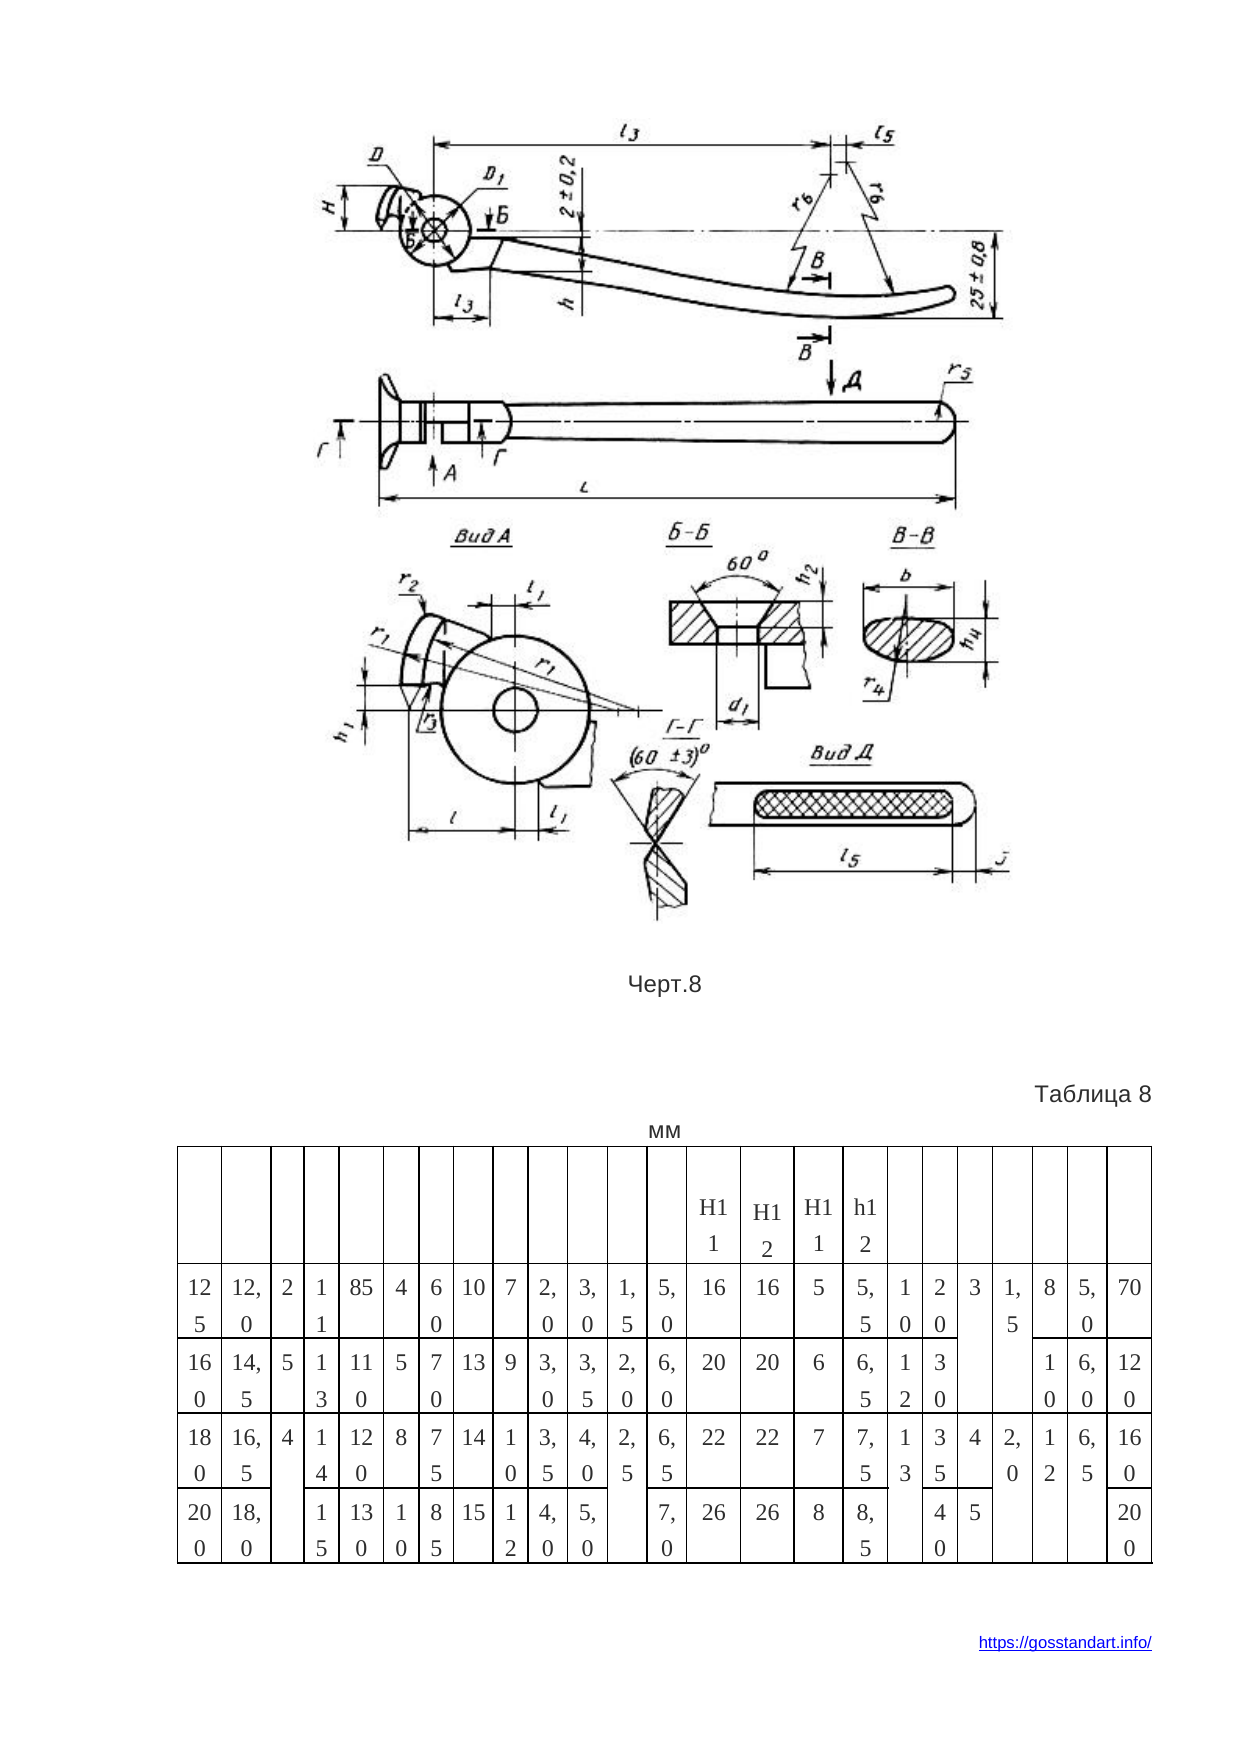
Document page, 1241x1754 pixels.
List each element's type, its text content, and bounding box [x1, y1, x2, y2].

table_cell 110 [340, 1339, 383, 1412]
table_cell Н12 [741, 1147, 793, 1262]
table_cell 18,0 [222, 1489, 270, 1562]
table_cell 13 [454, 1339, 492, 1412]
table_cell 200 [178, 1489, 221, 1562]
table_cell Н11 [687, 1147, 740, 1262]
table_cell 16 [687, 1264, 740, 1337]
table_cell [494, 1147, 527, 1262]
table_cell 20 [923, 1264, 957, 1337]
table_cell 120 [340, 1414, 383, 1487]
table_cell 130 [340, 1489, 383, 1562]
text Черт.8 [177, 924, 1152, 997]
table_cell 2,0 [608, 1339, 646, 1412]
table_cell [993, 1337, 1032, 1412]
table_cell 14,5 [222, 1339, 270, 1412]
table_cell 3 [958, 1264, 992, 1337]
table_cell [1068, 1487, 1106, 1562]
table_cell 16 [741, 1264, 793, 1337]
text мм [177, 1107, 1152, 1144]
table_cell [1108, 1147, 1151, 1262]
table_cell 6,0 [648, 1339, 686, 1412]
table_cell 13 [305, 1339, 338, 1412]
table_cell 4,0 [568, 1414, 607, 1487]
table_cell 2,0 [993, 1414, 1032, 1487]
table_cell [923, 1147, 957, 1262]
table_cell [1033, 1487, 1067, 1562]
table_cell [272, 1487, 303, 1562]
table_cell 75 [420, 1414, 453, 1487]
table_cell 60 [420, 1264, 453, 1337]
table_cell 12,0 [222, 1264, 270, 1337]
table_cell 13 [888, 1414, 922, 1487]
table_cell 2,0 [529, 1264, 567, 1337]
table_cell 7 [795, 1414, 842, 1487]
table_cell 7,5 [844, 1414, 887, 1487]
table_cell 2,5 [608, 1414, 646, 1487]
table_cell 8,5 [844, 1489, 887, 1562]
table_cell 30 [923, 1339, 957, 1412]
table_cell 15 [305, 1489, 338, 1562]
table_cell 14 [305, 1414, 338, 1487]
table_cell 5 [958, 1489, 992, 1562]
table_cell 3,0 [568, 1264, 607, 1337]
text Таблица 8 [177, 1071, 1152, 1107]
table_cell 11 [305, 1264, 338, 1337]
table_cell 5,5 [844, 1264, 887, 1337]
table_cell [178, 1147, 221, 1262]
table_cell [1033, 1147, 1067, 1262]
table_cell 8 [1033, 1264, 1067, 1337]
table_cell [529, 1147, 567, 1262]
table_cell 9 [494, 1339, 527, 1412]
table_cell 70 [420, 1339, 453, 1412]
table_cell 1,5 [993, 1264, 1032, 1337]
table_cell 12 [888, 1339, 922, 1412]
table_cell 85 [340, 1264, 383, 1337]
table_cell [420, 1147, 453, 1262]
table_cell 120 [1108, 1339, 1151, 1412]
table_cell 26 [687, 1489, 740, 1562]
table_cell [1068, 1147, 1106, 1262]
table_cell [568, 1147, 607, 1262]
table_cell 8 [384, 1414, 418, 1487]
table_cell 5 [272, 1339, 303, 1412]
table_cell [993, 1147, 1032, 1262]
table_cell 3,5 [529, 1414, 567, 1487]
table_cell [305, 1147, 338, 1262]
table_cell 1,5 [608, 1264, 646, 1337]
table_cell 10 [1033, 1339, 1067, 1412]
table_cell 40 [923, 1489, 957, 1562]
table_cell 12 [494, 1489, 527, 1562]
table_cell 22 [741, 1414, 793, 1487]
table_cell [222, 1147, 270, 1262]
table_cell [454, 1147, 492, 1262]
table_cell 125 [178, 1264, 221, 1337]
table_cell 6,0 [1068, 1339, 1106, 1412]
table_cell 10 [888, 1264, 922, 1337]
table_cell h12 [844, 1147, 887, 1262]
table_cell 4,0 [529, 1489, 567, 1562]
table_cell [888, 1487, 922, 1562]
table_cell 160 [1108, 1414, 1151, 1487]
table_cell 5 [384, 1339, 418, 1412]
table_cell [340, 1147, 383, 1262]
table_cell [648, 1147, 686, 1262]
table_cell 4 [384, 1264, 418, 1337]
table_cell 10 [384, 1489, 418, 1562]
table_cell 6 [795, 1339, 842, 1412]
table_cell 5,0 [1068, 1264, 1106, 1337]
table_cell 70 [1108, 1264, 1151, 1337]
table_cell [608, 1487, 646, 1562]
table_cell 5,0 [568, 1489, 607, 1562]
table_cell 20 [687, 1339, 740, 1412]
table_cell 12 [1033, 1414, 1067, 1487]
table_cell 6,5 [648, 1414, 686, 1487]
table_cell 6,5 [844, 1339, 887, 1412]
table_cell 85 [420, 1489, 453, 1562]
table_cell 5 [795, 1264, 842, 1337]
table_cell 4 [958, 1414, 992, 1487]
table_cell 35 [923, 1414, 957, 1487]
table_cell 4 [272, 1414, 303, 1487]
table_cell [958, 1147, 992, 1262]
table_cell [608, 1147, 646, 1262]
table_cell [384, 1147, 418, 1262]
table_cell 2 [272, 1264, 303, 1337]
table_cell Н11 [795, 1147, 842, 1262]
table_cell 7,0 [648, 1489, 686, 1562]
table_cell [272, 1147, 303, 1262]
table_cell [993, 1487, 1032, 1562]
table_cell 7 [494, 1264, 527, 1337]
table_cell 200 [1108, 1489, 1151, 1562]
table_cell 8 [795, 1489, 842, 1562]
table_cell 5,0 [648, 1264, 686, 1337]
table_cell 10 [454, 1264, 492, 1337]
table_cell 15 [454, 1489, 492, 1562]
table_cell 22 [687, 1414, 740, 1487]
table_cell 26 [741, 1489, 793, 1562]
table_cell 16,5 [222, 1414, 270, 1487]
table_cell 3,0 [529, 1339, 567, 1412]
table_cell 10 [494, 1414, 527, 1487]
table_cell 20 [741, 1339, 793, 1412]
table_cell 160 [178, 1339, 221, 1412]
table_cell 14 [454, 1414, 492, 1487]
table_cell 180 [178, 1414, 221, 1487]
table_cell [958, 1337, 992, 1412]
table_cell 6,5 [1068, 1414, 1106, 1487]
table_cell [888, 1147, 922, 1262]
picture [313, 118, 1016, 924]
table_cell 3,5 [568, 1339, 607, 1412]
